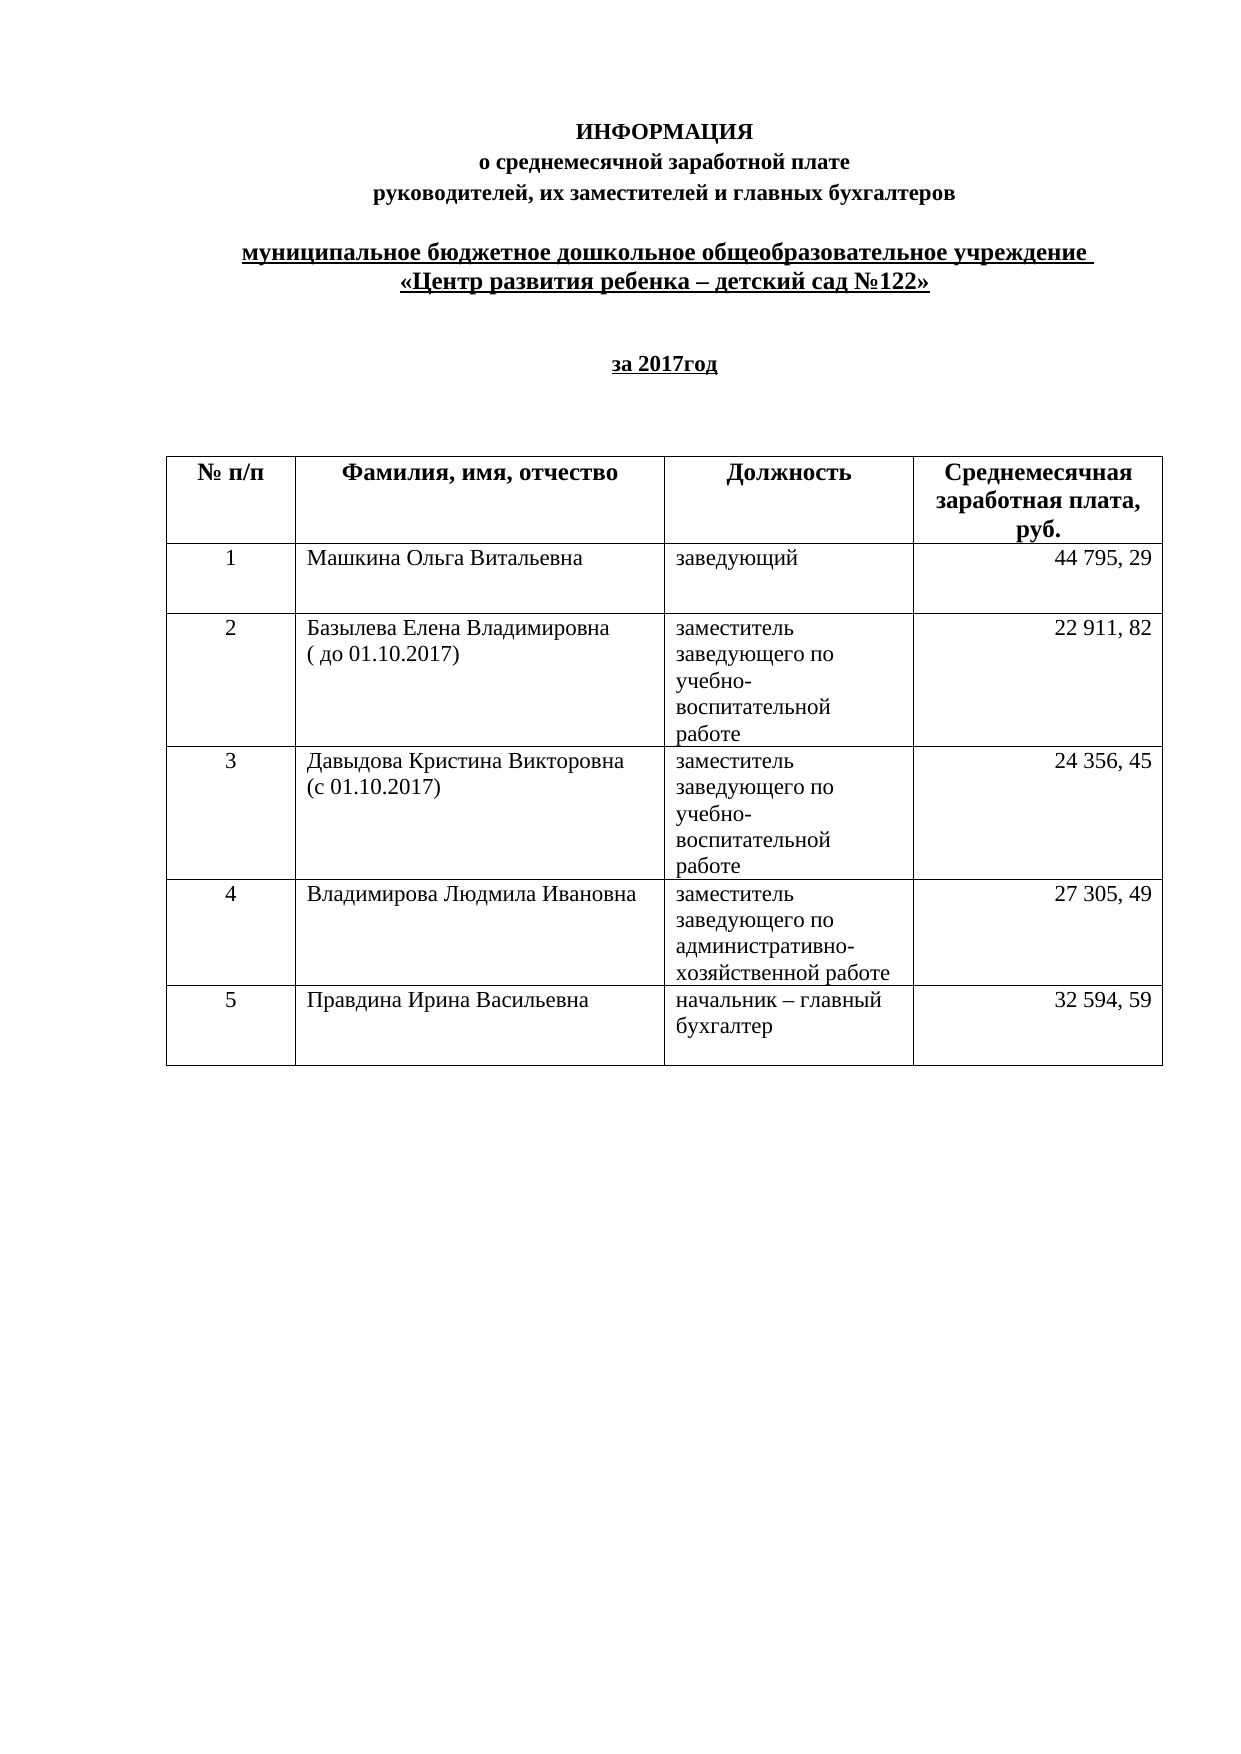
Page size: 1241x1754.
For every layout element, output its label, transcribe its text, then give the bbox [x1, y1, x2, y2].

text о среднемесячной заработной плате [177, 148, 1152, 175]
text руководителей, их заместителей и главных бухгалтеров [177, 178, 1152, 205]
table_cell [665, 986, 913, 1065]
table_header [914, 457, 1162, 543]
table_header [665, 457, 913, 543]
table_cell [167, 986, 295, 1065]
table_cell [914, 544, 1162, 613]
text муниципальное бюджетное дошкольное общеобразовательное учреждение [177, 237, 1152, 266]
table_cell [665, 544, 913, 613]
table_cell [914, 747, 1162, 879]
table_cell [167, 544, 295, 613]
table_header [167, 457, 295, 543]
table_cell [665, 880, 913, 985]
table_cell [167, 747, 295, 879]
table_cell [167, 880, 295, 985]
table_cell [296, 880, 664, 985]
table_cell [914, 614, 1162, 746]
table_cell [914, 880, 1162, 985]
text ИНФОРМАЦИЯ [177, 118, 1152, 144]
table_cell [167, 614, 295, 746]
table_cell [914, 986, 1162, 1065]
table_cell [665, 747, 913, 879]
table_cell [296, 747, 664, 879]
text за 2017год [177, 350, 1152, 376]
text «Центр развития ребенка – детский сад №122» [177, 266, 1152, 295]
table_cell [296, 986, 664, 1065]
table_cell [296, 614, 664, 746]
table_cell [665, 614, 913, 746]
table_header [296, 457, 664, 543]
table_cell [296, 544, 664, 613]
